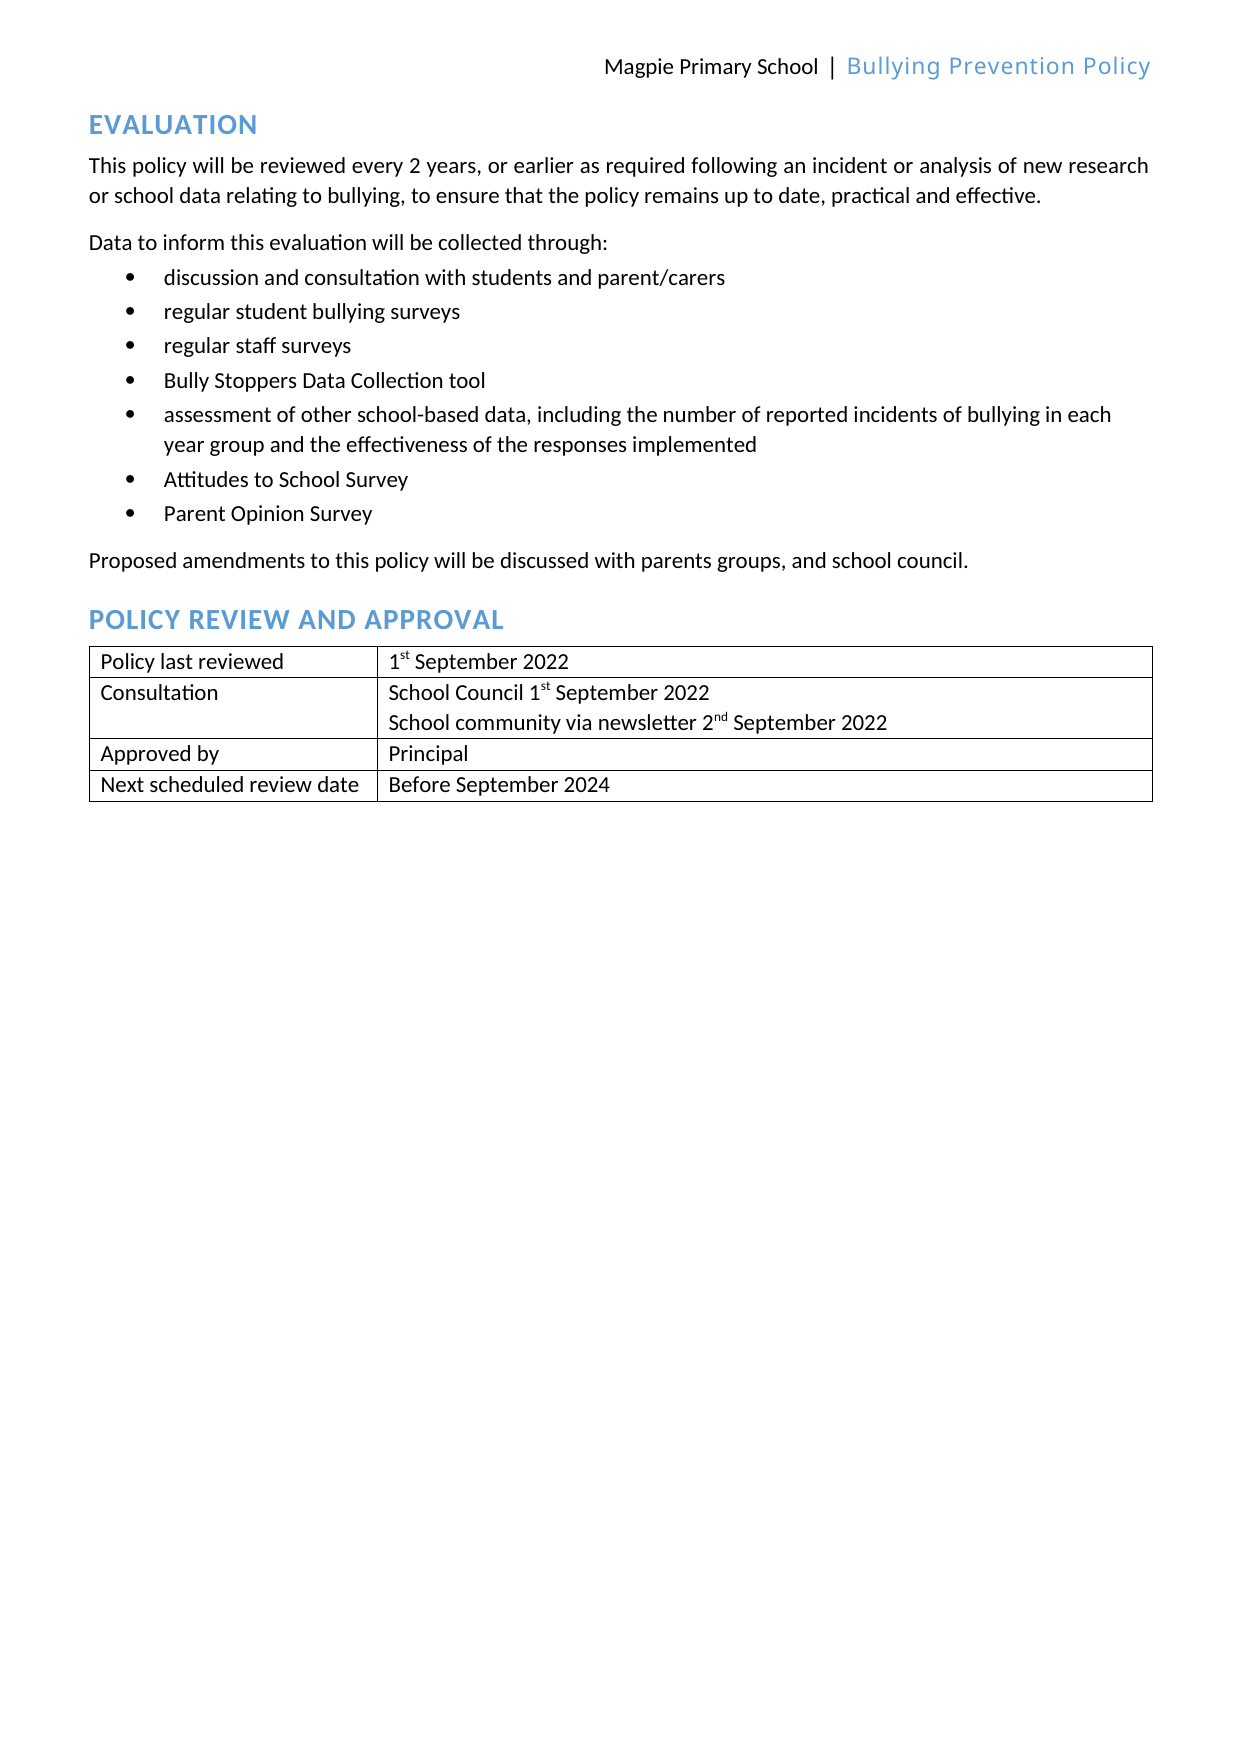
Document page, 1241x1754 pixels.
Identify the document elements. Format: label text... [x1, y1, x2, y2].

text discussion and consultation with students and parent/carers [126, 263, 1152, 291]
text Bully Stoppers Data Collection tool [126, 366, 1152, 394]
table_cell Principal [378, 739, 1152, 769]
table_cell Approved by [90, 739, 377, 769]
table_cell Next scheduled review date [90, 771, 377, 801]
text regular student bullying surveys [126, 297, 1152, 325]
text assessment of other school-based data, including the number of reported incidents of bullying in each year group and the effectiveness of the responses implemented [126, 400, 1152, 458]
table_header 1st September 2022 [378, 647, 1152, 677]
list Data to inform this evaluation will be collected through: [89, 228, 1152, 256]
text Parent Opinion Survey [126, 499, 1152, 527]
text This policy will be reviewed every 2 years, or earlier as required following an incident or analysis of new research or school data relating to bullying, to ensure that the policy remains up to date, practical and effective. [89, 151, 1152, 209]
table_header Policy last reviewed [90, 647, 377, 677]
table_cell Consultation [90, 678, 377, 738]
list Proposed amendments to this policy will be discussed with parents groups, and school council. [89, 546, 1152, 574]
text regular staff surveys [126, 331, 1152, 359]
table_cell School Council 1st September 2022 School community via newsletter 2nd September 2022 [378, 678, 1152, 738]
subtitle Policy REVIEW and Approval [89, 601, 1152, 637]
text Attitudes to School Survey [126, 465, 1152, 493]
subtitle Evaluation [89, 106, 1152, 142]
table_cell Before September 2024 [378, 771, 1152, 801]
